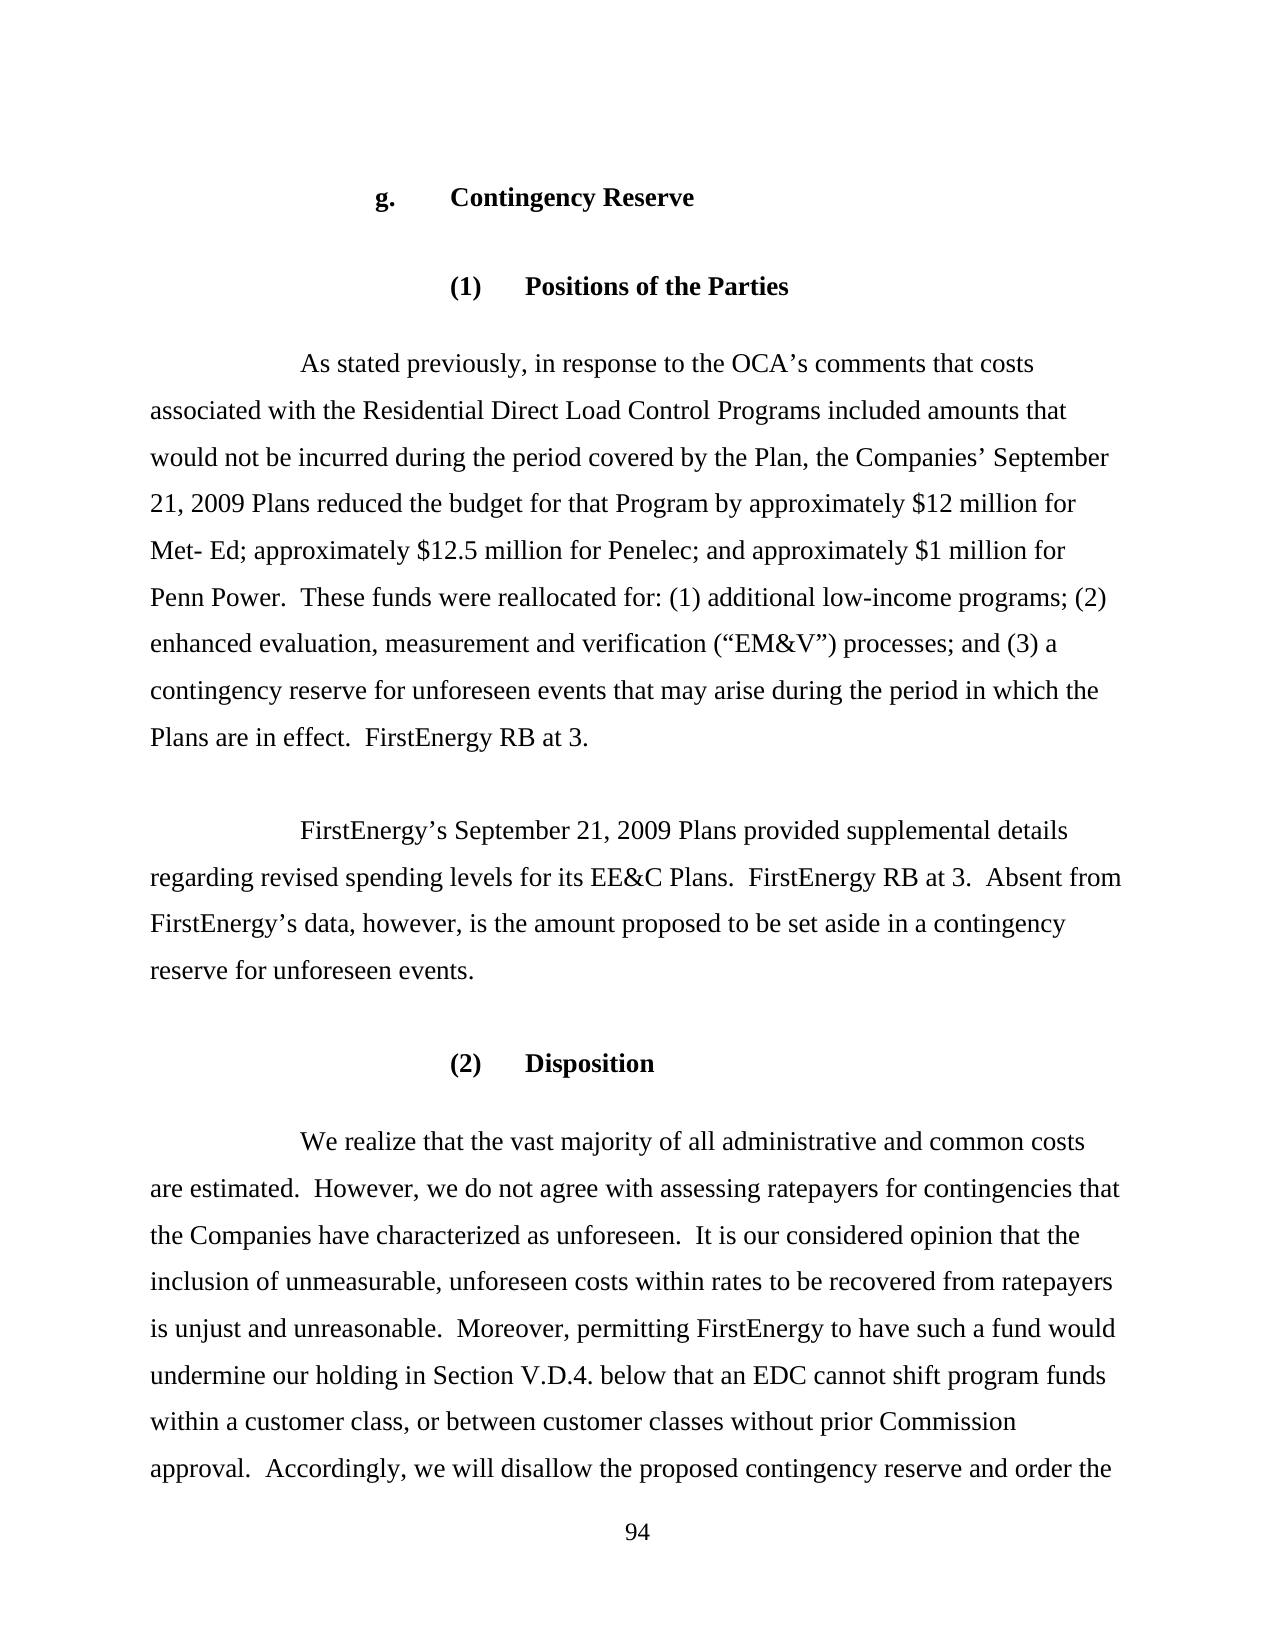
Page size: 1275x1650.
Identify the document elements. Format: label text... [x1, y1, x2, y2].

subtitle (1) Positions of the Parties [450, 270, 1125, 301]
text FirstEnergy’s September 21, 2009 Plans provided supplemental details regarding revised spending levels for its EE&C Plans. FirstEnergy RB at 3. Absent from FirstEnergy’s data, however, is the amount proposed to be set aside in a contingency reserve for unforeseen events. [150, 814, 1125, 985]
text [150, 1125, 1125, 1483]
subtitle (2) Disposition [450, 1048, 1125, 1079]
subtitle g. Contingency Reserve [375, 181, 1125, 212]
text As stated previously, in response to the OCA’s comments that costs associated with the Residential Direct Load Control Programs included amounts that would not be incurred during the period covered by the Plan, the Companies’ September 21, 2009 Plans reduced the budget for that Program by approximately $12 million for Met- Ed; approximately $12.5 million for Penelec; and approximately $1 million for Penn Power. These funds were reallocated for: (1) additional low-income programs; (2) enhanced evaluation, measurement and verification (“EM&V”) processes; and (3) a contingency reserve for unforeseen events that may arise during the period in which the Plans are in effect. FirstEnergy RB at 3. [150, 348, 1125, 752]
